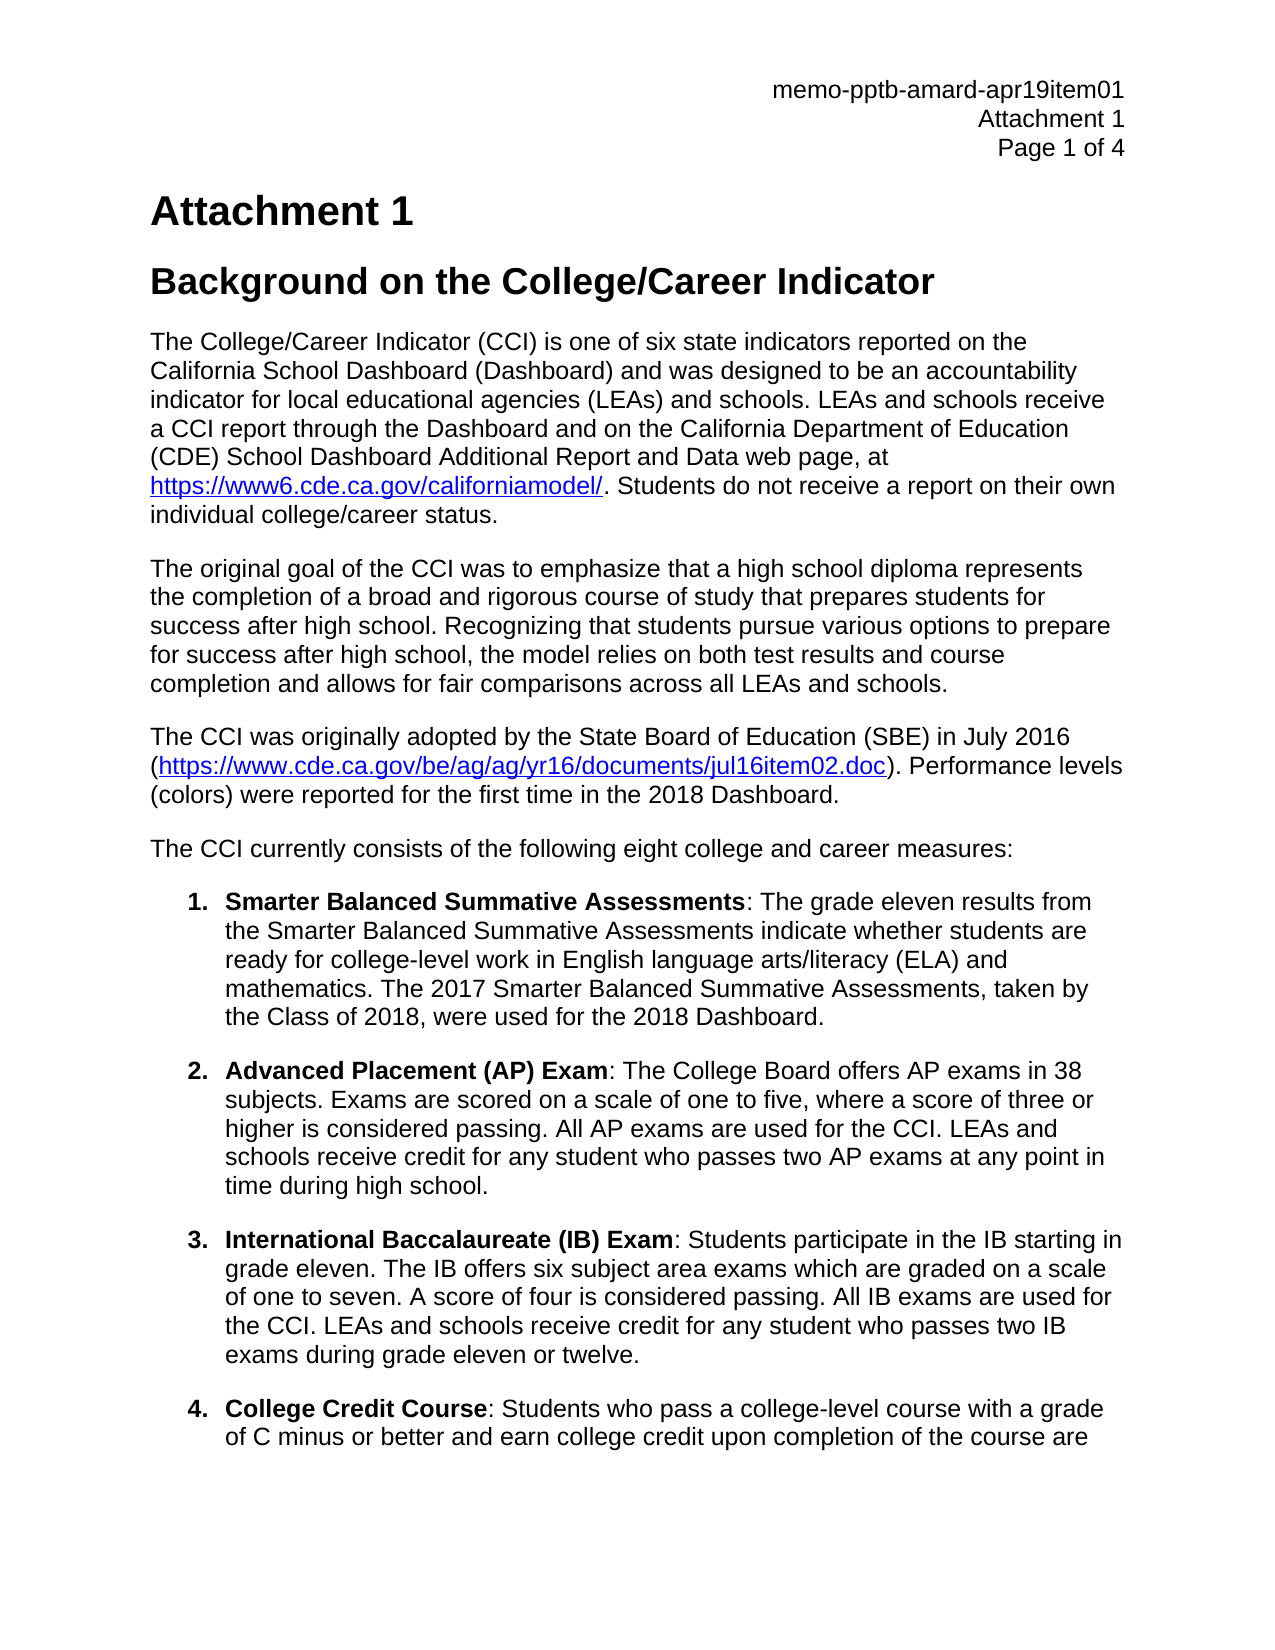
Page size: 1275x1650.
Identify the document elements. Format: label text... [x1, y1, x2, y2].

text The CCI currently consists of the following eight college and career measures: [150, 833, 1125, 862]
list Advanced Placement (AP) Exam: The College Board offers AP exams in 38 subjects. Exams are scored on a scale of one to five, where a score of three or higher is considered passing. All AP exams are used for the CCI. LEAs and schools receive credit for any student who passes two AP exams at any point in time during high school. [187, 1056, 1125, 1200]
subtitle Background on the College/Career Indicator [150, 259, 1125, 302]
text The CCI was originally adopted by the State Board of Education (SBE) in July 2016 (https://www.cde.ca.gov/be/ag/ag/yr16/documents/jul16item02.doc). Performance levels (colors) were reported for the first time in the 2018 Dashboard. [150, 722, 1125, 808]
list Smarter Balanced Summative Assessments: The grade eleven results from the Smarter Balanced Summative Assessments indicate whether students are ready for college-level work in English language arts/literacy (ELA) and mathematics. The 2017 Smarter Balanced Summative Assessments, taken by the Class of 2018, were used for the 2018 Dashboard. [187, 887, 1125, 1031]
text The original goal of the CCI was to emphasize that a high school diploma represents the completion of a broad and rigorous course of study that prepares students for success after high school. Recognizing that students pursue various options to prepare for success after high school, the model relies on both test results and course completion and allows for fair comparisons across all LEAs and schools. [150, 553, 1125, 697]
list International Baccalaureate (IB) Exam: Students participate in the IB starting in grade eleven. The IB offers six subject area exams which are graded on a scale of one to seven. A score of four is considered passing. All IB exams are used for the CCI. LEAs and schools receive credit for any student who passes two IB exams during grade eleven or twelve. [187, 1225, 1125, 1368]
subtitle Attachment 1 [150, 186, 1125, 234]
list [187, 1393, 1125, 1451]
text The College/Career Indicator (CCI) is one of six state indicators reported on the California School Dashboard (Dashboard) and was designed to be an accountability indicator for local educational agencies (LEAs) and schools. LEAs and schools receive a CCI report through the Dashboard and on the California Department of Education (CDE) School Dashboard Additional Report and Data web page, at https://www6.cde.ca.gov/californiamodel/. Students do not receive a report on their own individual college/career status. [150, 327, 1125, 528]
